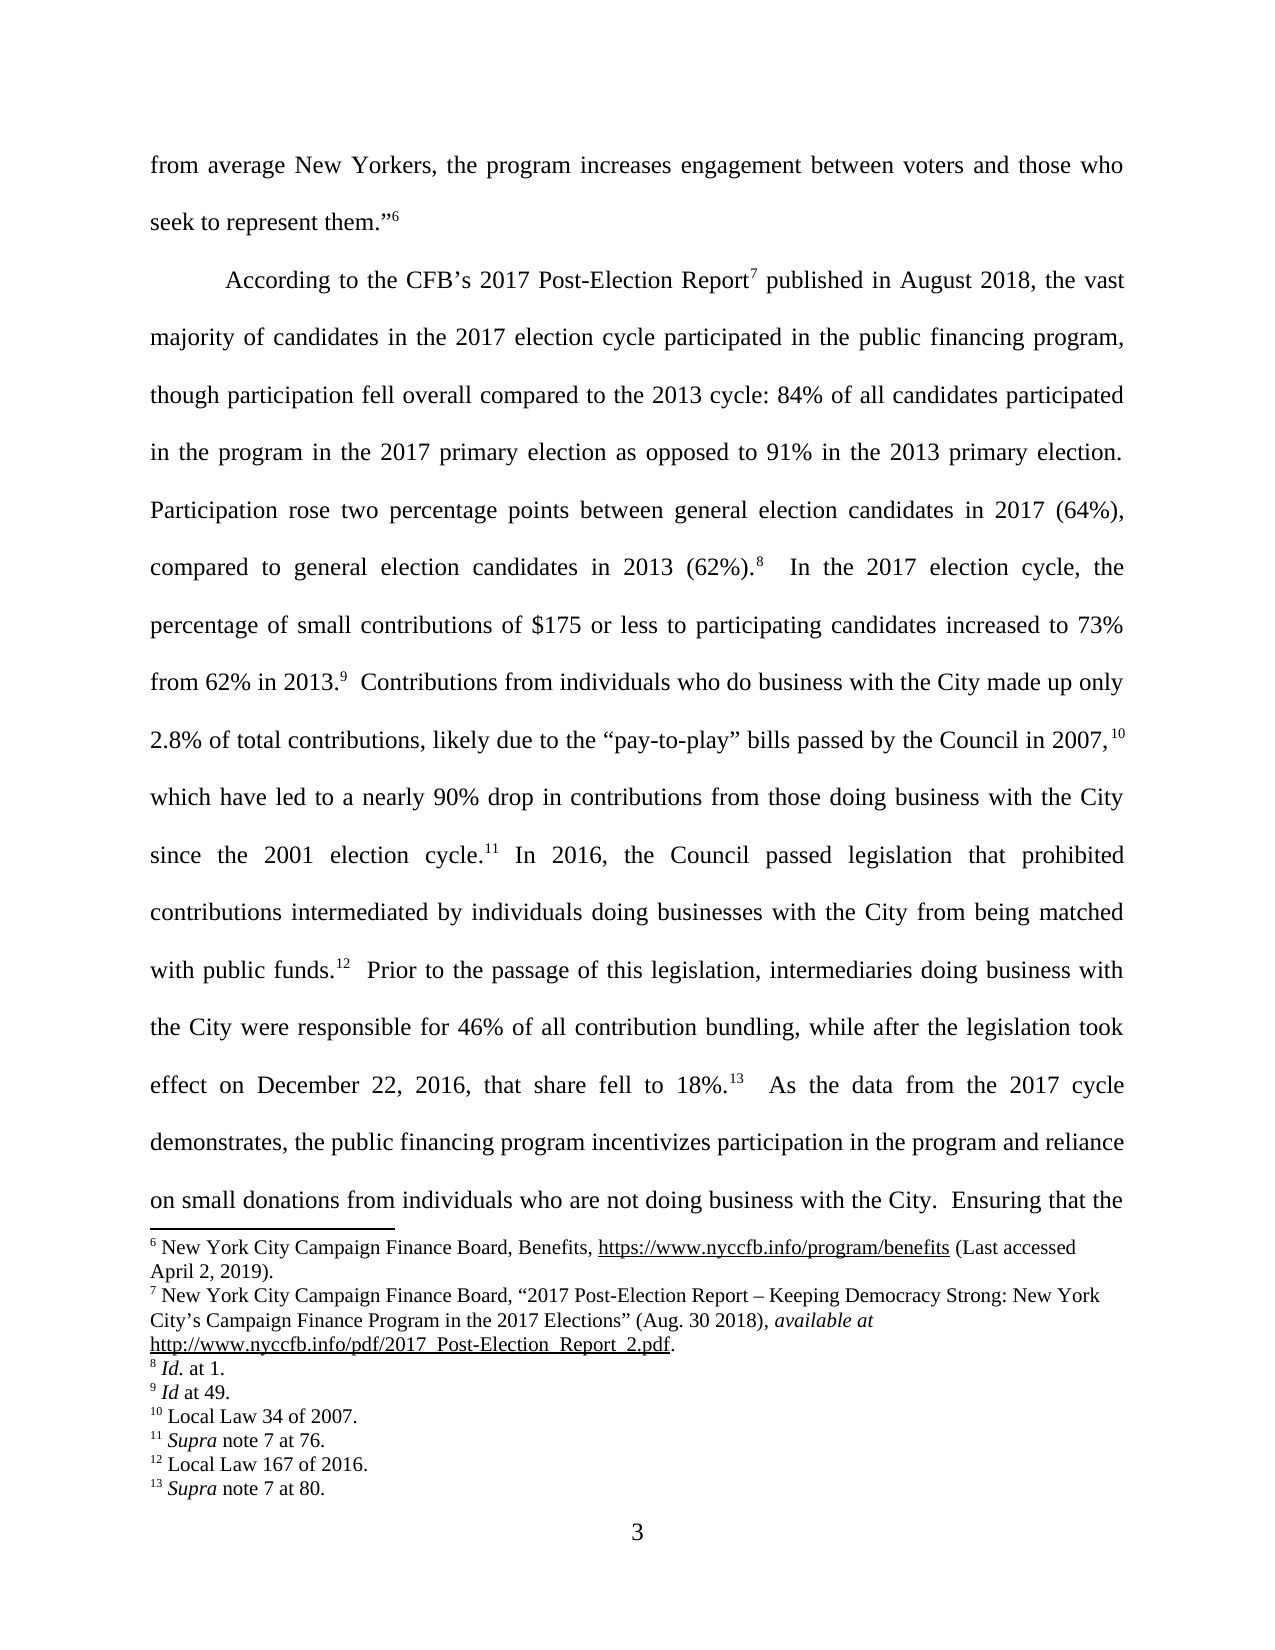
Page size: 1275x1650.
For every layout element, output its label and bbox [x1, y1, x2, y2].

text [150, 150, 1125, 236]
text [150, 265, 1125, 1214]
